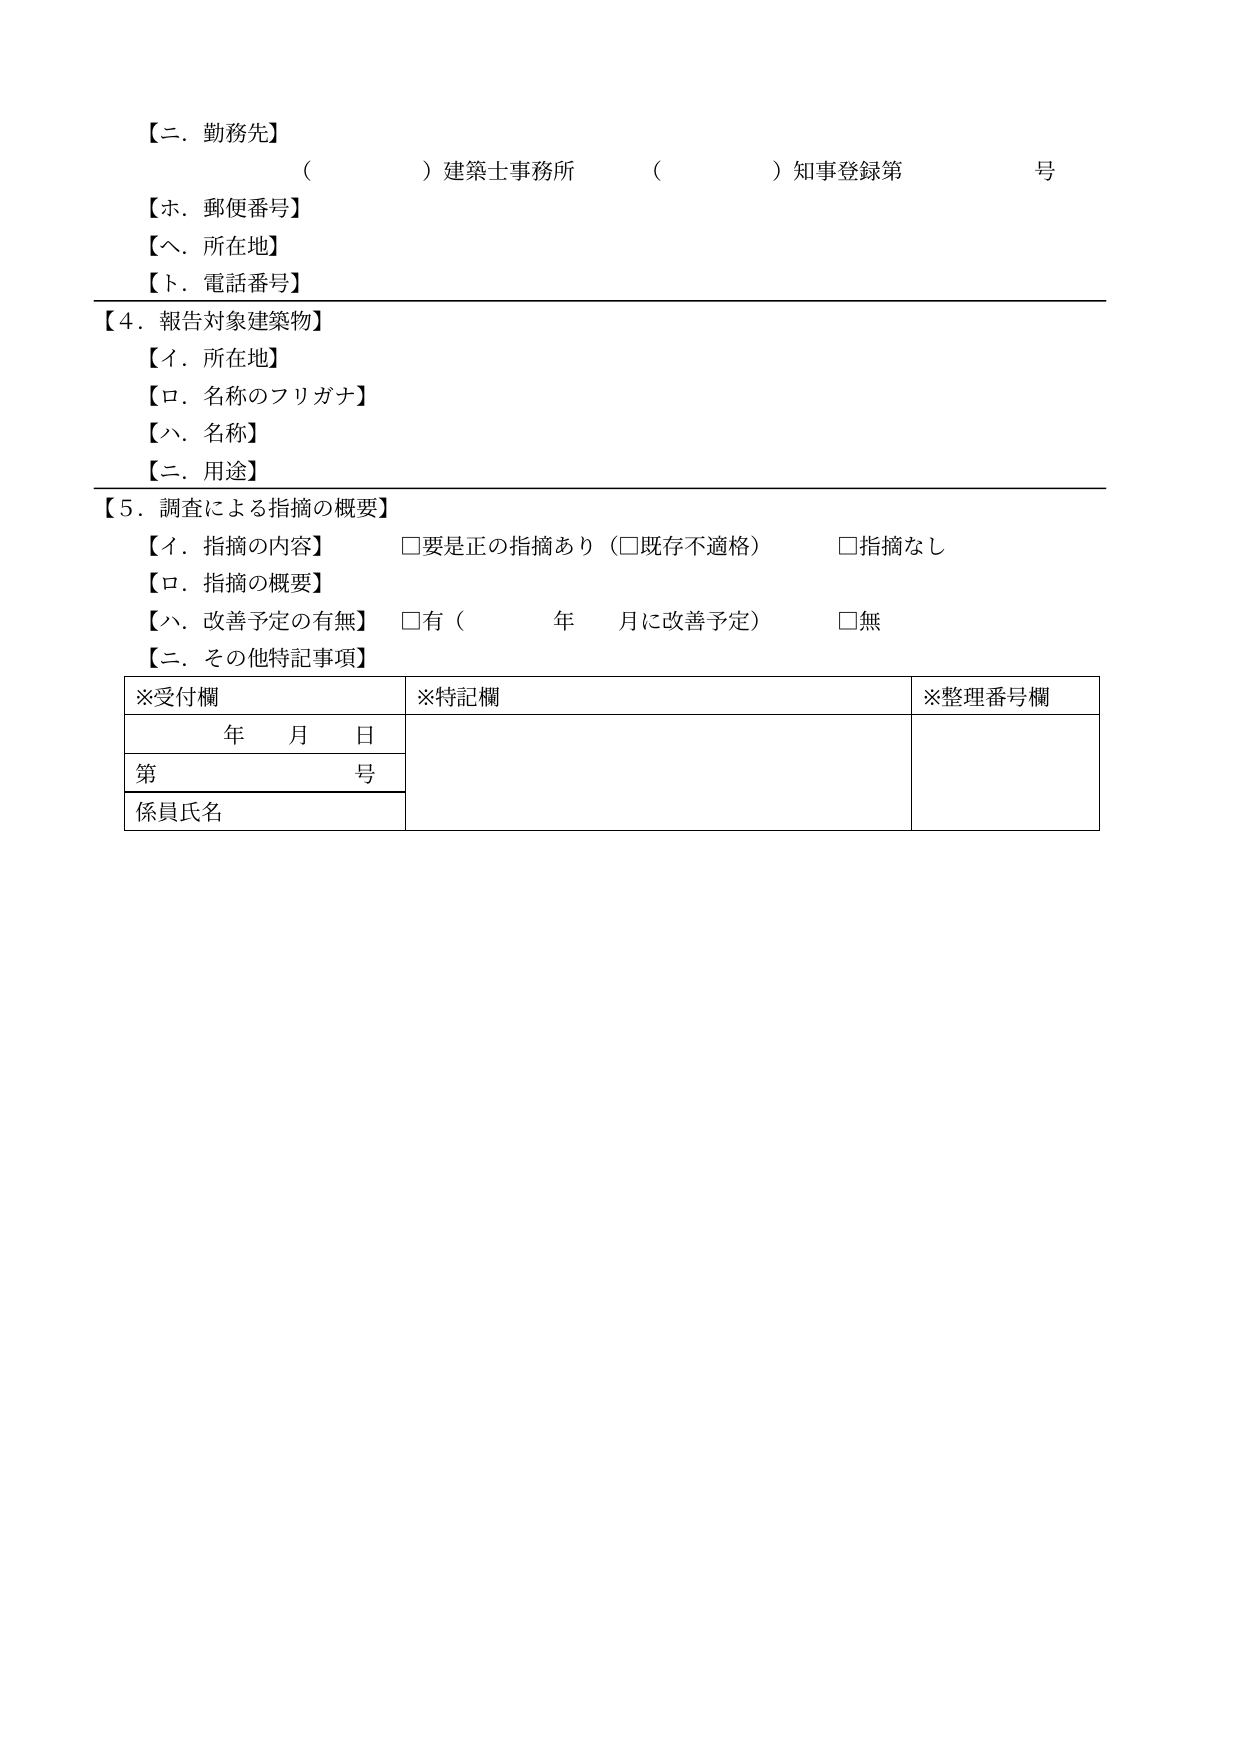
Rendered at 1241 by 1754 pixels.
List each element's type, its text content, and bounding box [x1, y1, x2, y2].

text 【ハ．改善予定の有無】 □有（ 年 月に改善予定） □無 [94, 601, 1144, 638]
text 【ト．電話番号】 [94, 263, 1144, 301]
table_cell 年 月 日 [125, 715, 405, 753]
text 【ロ．指摘の概要】 [94, 563, 1144, 601]
text 【５．調査による指摘の概要】 [94, 488, 1144, 526]
text 【イ．所在地】 [94, 338, 1144, 376]
text 【ホ．郵便番号】 [94, 188, 1144, 226]
table_header ※特記欄 [406, 677, 911, 714]
text 【４．報告対象建築物】 [94, 301, 1144, 338]
table_header ※受付欄 [125, 677, 405, 714]
text 【イ．指摘の内容】 □要是正の指摘あり（□既存不適格） □指摘なし [94, 526, 1144, 563]
table_header ※整理番号欄 [912, 677, 1099, 714]
table_cell 第 号 [125, 754, 405, 791]
text 【ヘ．所在地】 [94, 226, 1144, 263]
text 【ニ．勤務先】 [94, 113, 1144, 151]
table_cell 係員氏名 [125, 793, 405, 830]
text 【ロ．名称のフリガナ】 [94, 376, 1144, 413]
text （ ）建築士事務所 （ ）知事登録第 号 [94, 151, 1144, 188]
table_cell [912, 715, 1099, 830]
table_cell [406, 715, 911, 830]
text 【ニ．用途】 [94, 451, 1144, 488]
text 【ニ．その他特記事項】 [94, 638, 1144, 676]
text 【ハ．名称】 [94, 413, 1144, 451]
